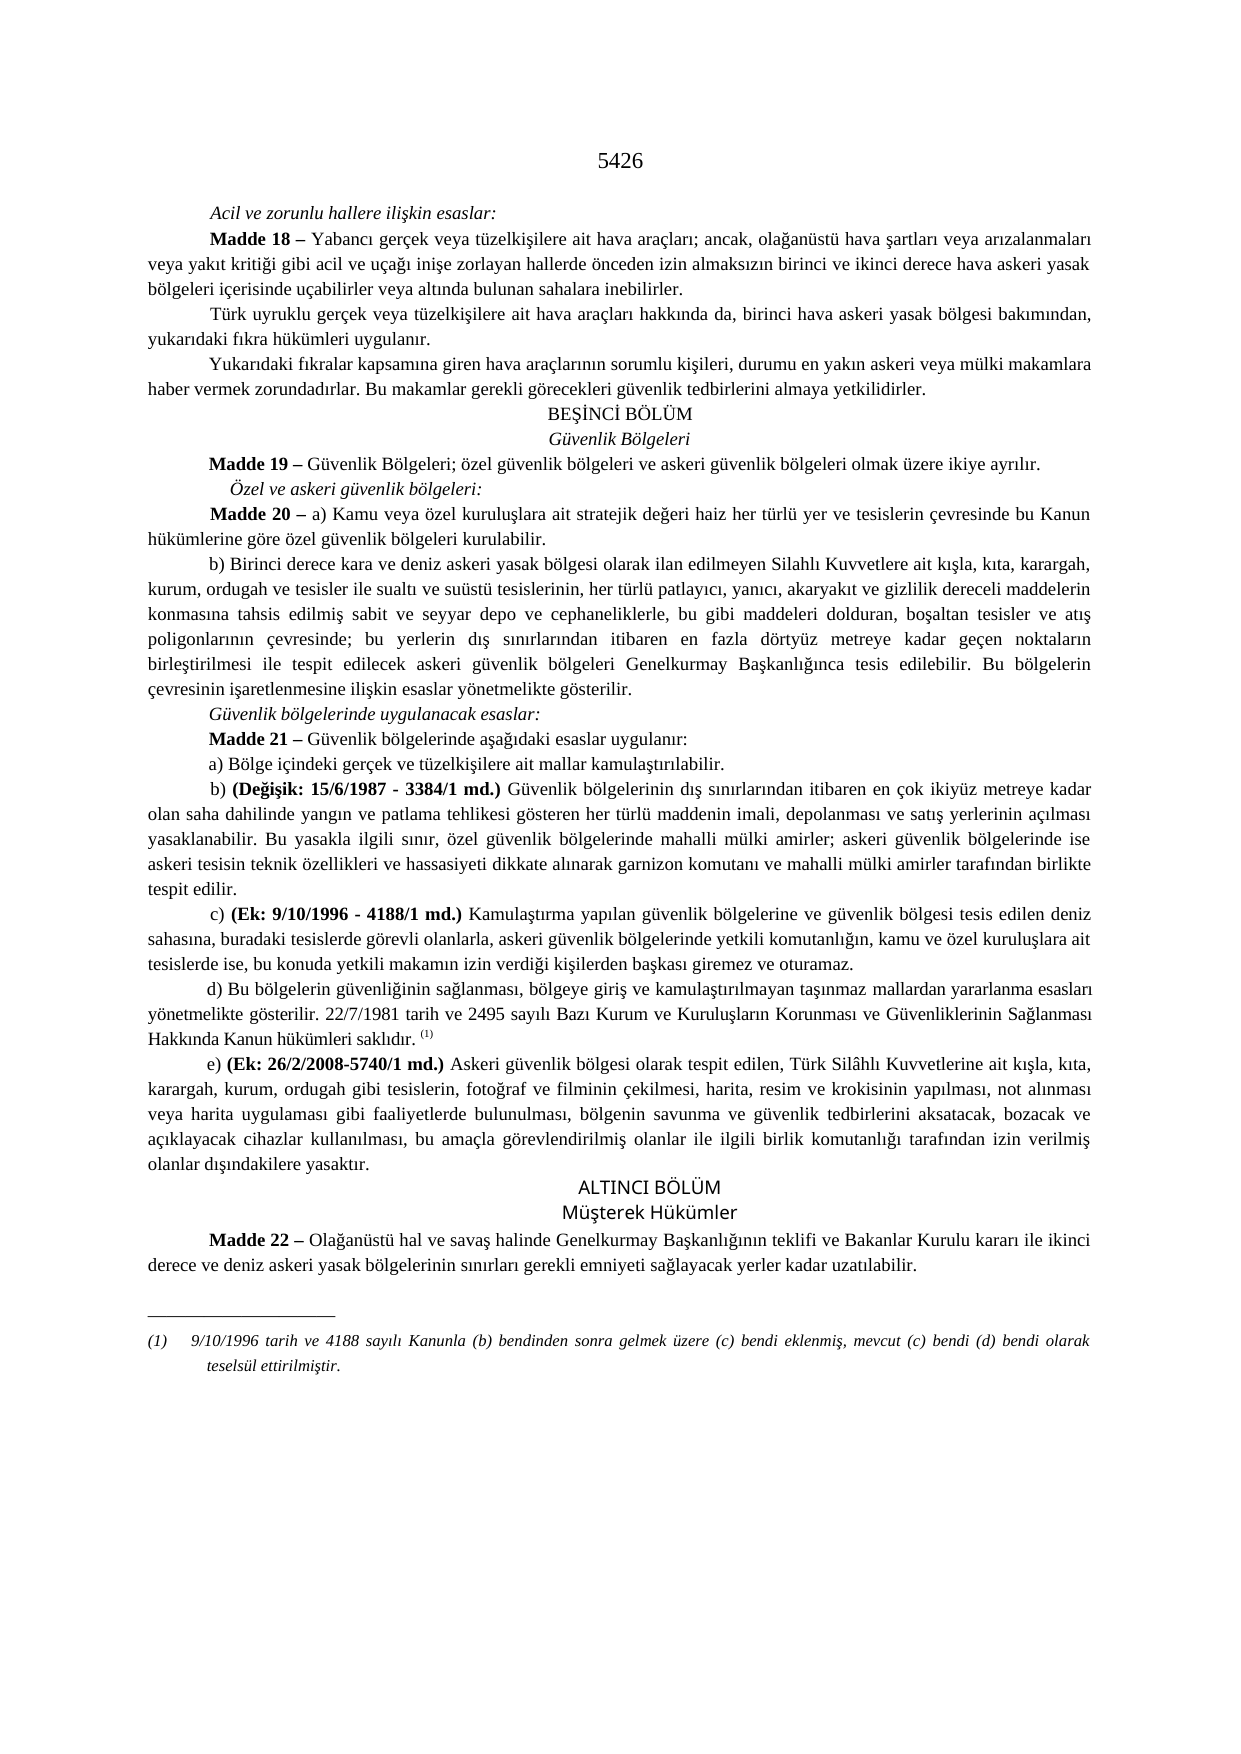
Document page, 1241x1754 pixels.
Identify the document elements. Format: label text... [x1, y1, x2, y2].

text a) Bölge içindeki gerçek ve tüzelkişilere ait mallar kamulaştırılabilir. [148, 749, 1093, 774]
text d) Bu bölgelerin güvenliğinin sağlanması, bölgeye giriş ve kamulaştırılmayan taşınmaz mallardan yararlanma esasları yönetmelikte gösterilir. 22/7/1981 tarih ve 2495 sayılı Bazı Kurum ve Kuruluşların Korunması ve Güvenliklerinin Sağlanması Hakkında Kanun hükümleri saklıdır. (1) [148, 974, 1093, 1049]
text Madde 19 – Güvenlik Bölgeleri; özel güvenlik bölgeleri ve askeri güvenlik bölgeleri olmak üzere ikiye ayrılır. [148, 449, 1093, 474]
text b) (Değişik: 15/6/1987 - 3384/1 md.) Güvenlik bölgelerinin dış sınırlarından itibaren en çok ikiyüz metreye kadar olan saha dahilinde yangın ve patlama tehlikesi gösteren her türlü maddenin imali, depolanması ve satış yerlerinin açılması yasaklanabilir. Bu yasakla ilgili sınır, özel güvenlik bölgelerinde mahalli mülki amirler; askeri güvenlik bölgelerinde ise askeri tesisin teknik özellikleri ve hassasiyeti dikkate alınarak garnizon komutanı ve mahalli mülki amirler tarafından birlikte tespit edilir. [148, 774, 1093, 899]
text Yukarıdaki fıkralar kapsamına giren hava araçlarının sorumlu kişileri, durumu en yakın askeri veya mülki makamlara haber vermek zorundadırlar. Bu makamlar gerekli görecekleri güvenlik tedbirlerini almaya yetkilidirler. [148, 349, 1093, 399]
text ALTINCI BÖLÜM [148, 1174, 1093, 1199]
text c) (Ek: 9/10/1996 - 4188/1 md.) Kamulaştırma yapılan güvenlik bölgelerine ve güvenlik bölgesi tesis edilen deniz sahasına, buradaki tesislerde görevli olanlarla, askeri güvenlik bölgelerinde yetkili komutanlığın, kamu ve özel kuruluşlara ait tesislerde ise, bu konuda yetkili makamın izin verdiği kişilerden başkası giremez ve oturamaz. [148, 899, 1093, 974]
text Madde 18 – Yabancı gerçek veya tüzelkişilere ait hava araçları; ancak, olağanüstü hava şartları veya arızalanmaları veya yakıt kritiği gibi acil ve uçağı inişe zorlayan hallerde önceden izin almaksızın birinci ve ikinci derece hava askeri yasak bölgeleri içerisinde uçabilirler veya altında bulunan sahalara inebilirler. [148, 224, 1093, 299]
text 5426 [148, 148, 1093, 174]
text BEŞİNCİ BÖLÜM [148, 399, 1093, 424]
text (1) 9/10/1996 tarih ve 4188 sayılı Kanunla (b) bendinden sonra gelmek üzere (c) bendi eklenmiş, mevcut (c) bendi (d) bendi olarak teselsül ettirilmiştir. [148, 1325, 1093, 1375]
text —————————— [148, 1300, 1093, 1325]
text Güvenlik Bölgeleri [148, 424, 1093, 449]
text b) Birinci derece kara ve deniz askeri yasak bölgesi olarak ilan edilmeyen Silahlı Kuvvetlere ait kışla, kıta, karargah, kurum, ordugah ve tesisler ile sualtı ve suüstü tesislerinin, her türlü patlayıcı, yanıcı, akaryakıt ve gizlilik dereceli maddelerin konmasına tahsis edilmiş sabit ve seyyar depo ve cephaneliklerle, bu gibi maddeleri dolduran, boşaltan tesisler ve atış poligonlarının çevresinde; bu yerlerin dış sınırlarından itibaren en fazla dörtyüz metreye kadar geçen noktaların birleştirilmesi ile tespit edilecek askeri güvenlik bölgeleri Genelkurmay Başkanlığınca tesis edilebilir. Bu bölgelerin çevresinin işaretlenmesine ilişkin esaslar yönetmelikte gösterilir. [148, 549, 1093, 699]
text e) (Ek: 26/2/2008-5740/1 md.) Askeri güvenlik bölgesi olarak tespit edilen, Türk Silâhlı Kuvvetlerine ait kışla, kıta, karargah, kurum, ordugah gibi tesislerin, fotoğraf ve filminin çekilmesi, harita, resim ve krokisinin yapılması, not alınması veya harita uygulaması gibi faaliyetlerde bulunulması, bölgenin savunma ve güvenlik tedbirlerini aksatacak, bozacak ve açıklayacak cihazlar kullanılması, bu amaçla görevlendirilmiş olanlar ile ilgili birlik komutanlığı tarafından izin verilmiş olanlar dışındakilere yasaktır. [148, 1049, 1093, 1174]
text Türk uyruklu gerçek veya tüzelkişilere ait hava araçları hakkında da, birinci hava askeri yasak bölgesi bakımından, yukarıdaki fıkra hükümleri uygulanır. [148, 299, 1093, 349]
text Madde 21 – Güvenlik bölgelerinde aşağıdaki esaslar uygulanır: [148, 724, 1093, 749]
text Madde 22 – Olağanüstü hal ve savaş halinde Genelkurmay Başkanlığının teklifi ve Bakanlar Kurulu kararı ile ikinci derece ve deniz askeri yasak bölgelerinin sınırları gerekli emniyeti sağlayacak yerler kadar uzatılabilir. [148, 1225, 1093, 1275]
text Madde 20 – a) Kamu veya özel kuruluşlara ait stratejik değeri haiz her türlü yer ve tesislerin çevresinde bu Kanun hükümlerine göre özel güvenlik bölgeleri kurulabilir. [148, 499, 1093, 549]
text Güvenlik bölgelerinde uygulanacak esaslar: [148, 699, 1093, 724]
text Müşterek Hükümler [148, 1199, 1093, 1225]
text Özel ve askeri güvenlik bölgeleri: [148, 474, 1093, 499]
text Acil ve zorunlu hallere ilişkin esaslar: [148, 199, 1093, 224]
